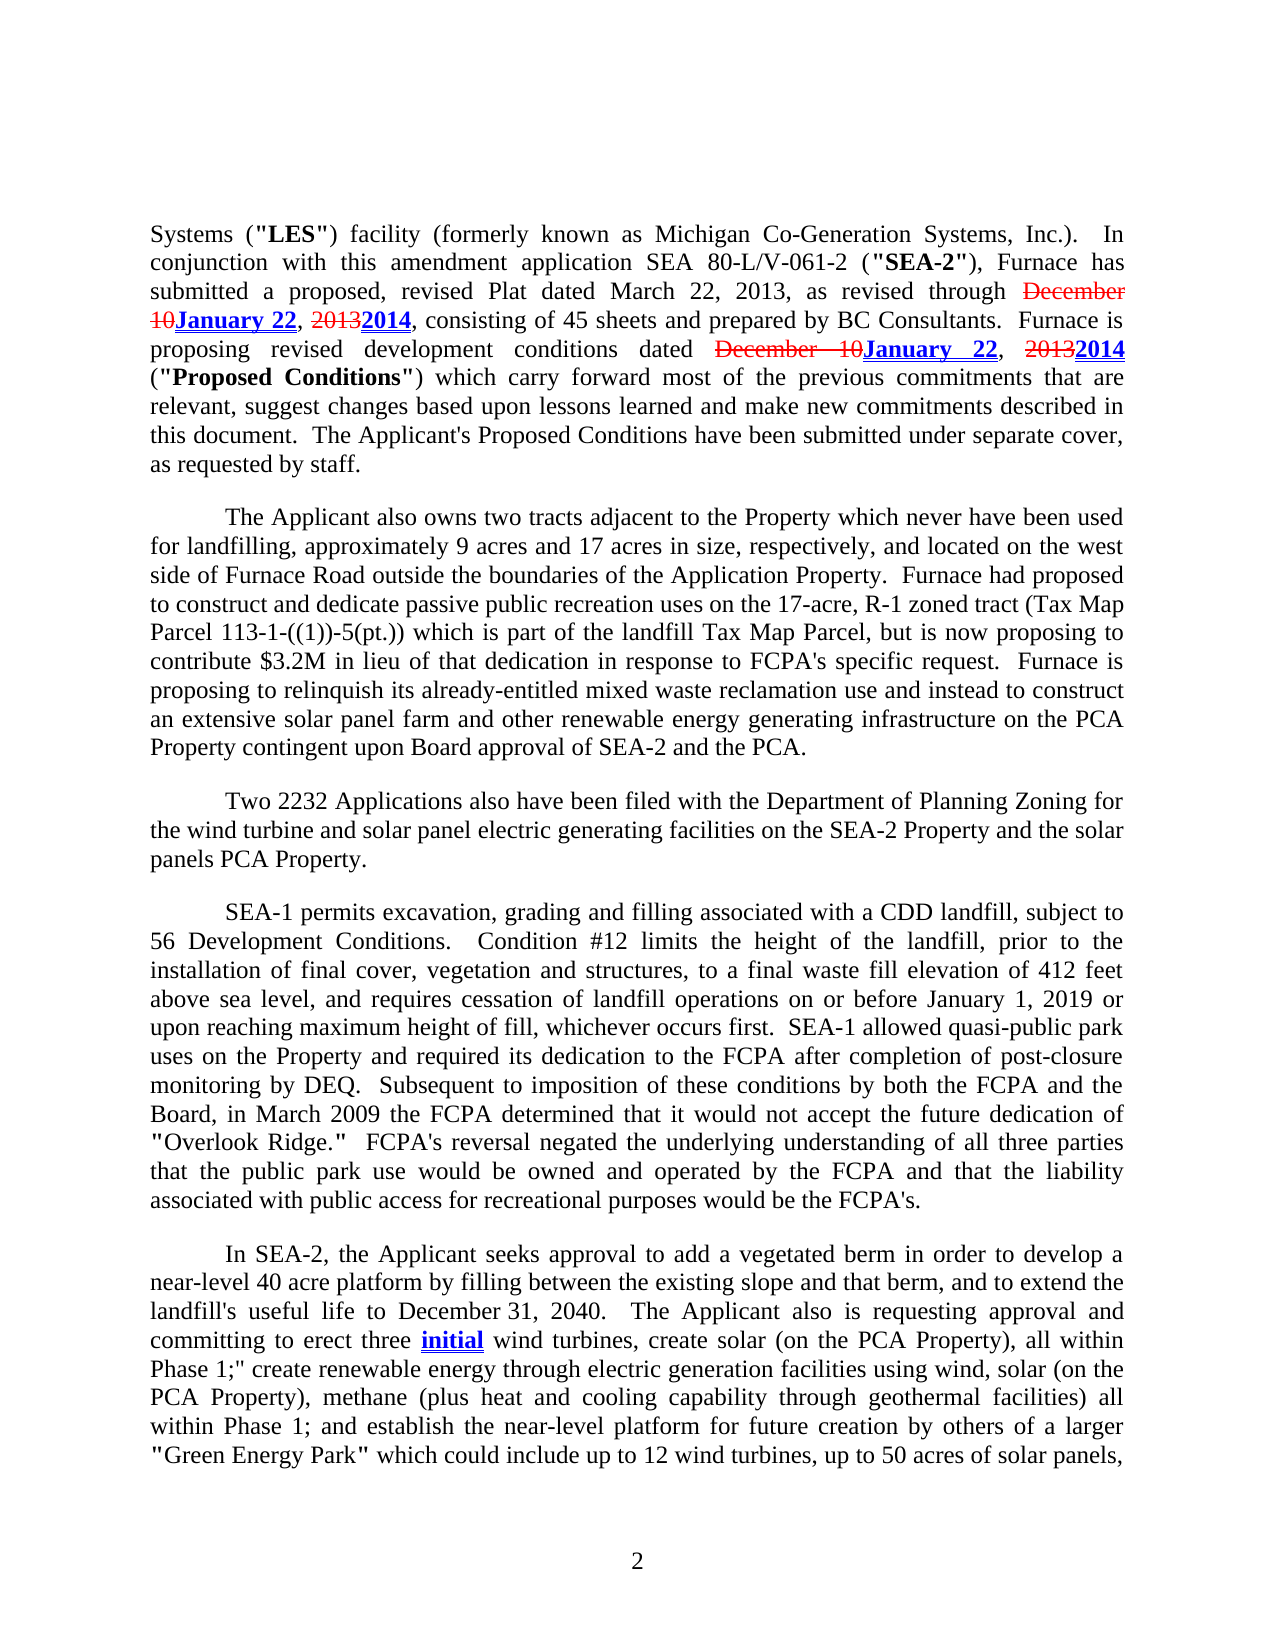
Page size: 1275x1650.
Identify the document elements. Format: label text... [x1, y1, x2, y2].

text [150, 1239, 1125, 1469]
text Two 2232 Applications also have been filed with the Department of Planning Zoning for the wind turbine and solar panel electric generating facilities on the SEA-2 Property and the solar panels PCA Property. [150, 786, 1125, 872]
text SEA-1 permits excavation, grading and filling associated with a CDD landfill, subject to 56 Development Conditions. Condition #12 limits the height of the landfill, prior to the installation of final cover, vegetation and structures, to a final waste fill elevation of 412 feet above sea level, and requires cessation of landfill operations on or before January 1, 2019 or upon reaching maximum height of fill, whichever occurs first. SEA-1 allowed quasi-public park uses on the Property and required its dedication to the FCPA after completion of post-closure monitoring by DEQ. Subsequent to imposition of these conditions by both the FCPA and the Board, in March 2009 the FCPA determined that it would not accept the future dedication of "Overlook Ridge." FCPA's reversal negated the underlying understanding of all three parties that the public park use would be owned and operated by the FCPA and that the liability associated with public access for recreational purposes would be the FCPA's. [150, 897, 1125, 1214]
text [150, 219, 1125, 477]
text The Applicant also owns two tracts adjacent to the Property which never have been used for landfilling, approximately 9 acres and 17 acres in size, respectively, and located on the west side of Furnace Road outside the boundaries of the Application Property. Furnace had proposed to construct and dedicate passive public recreation uses on the 17-acre, R-1 zoned tract (Tax Map Parcel 113-1-((1))-5(pt.)) which is part of the landfill Tax Map Parcel, but is now proposing to contribute $3.2M in lieu of that dedication in response to FCPA's specific request. Furnace is proposing to relinquish its already-entitled mixed waste reclamation use and instead to construct an extensive solar panel farm and other renewable energy generating infrastructure on the PCA Property contingent upon Board approval of SEA-2 and the PCA. [150, 502, 1125, 761]
